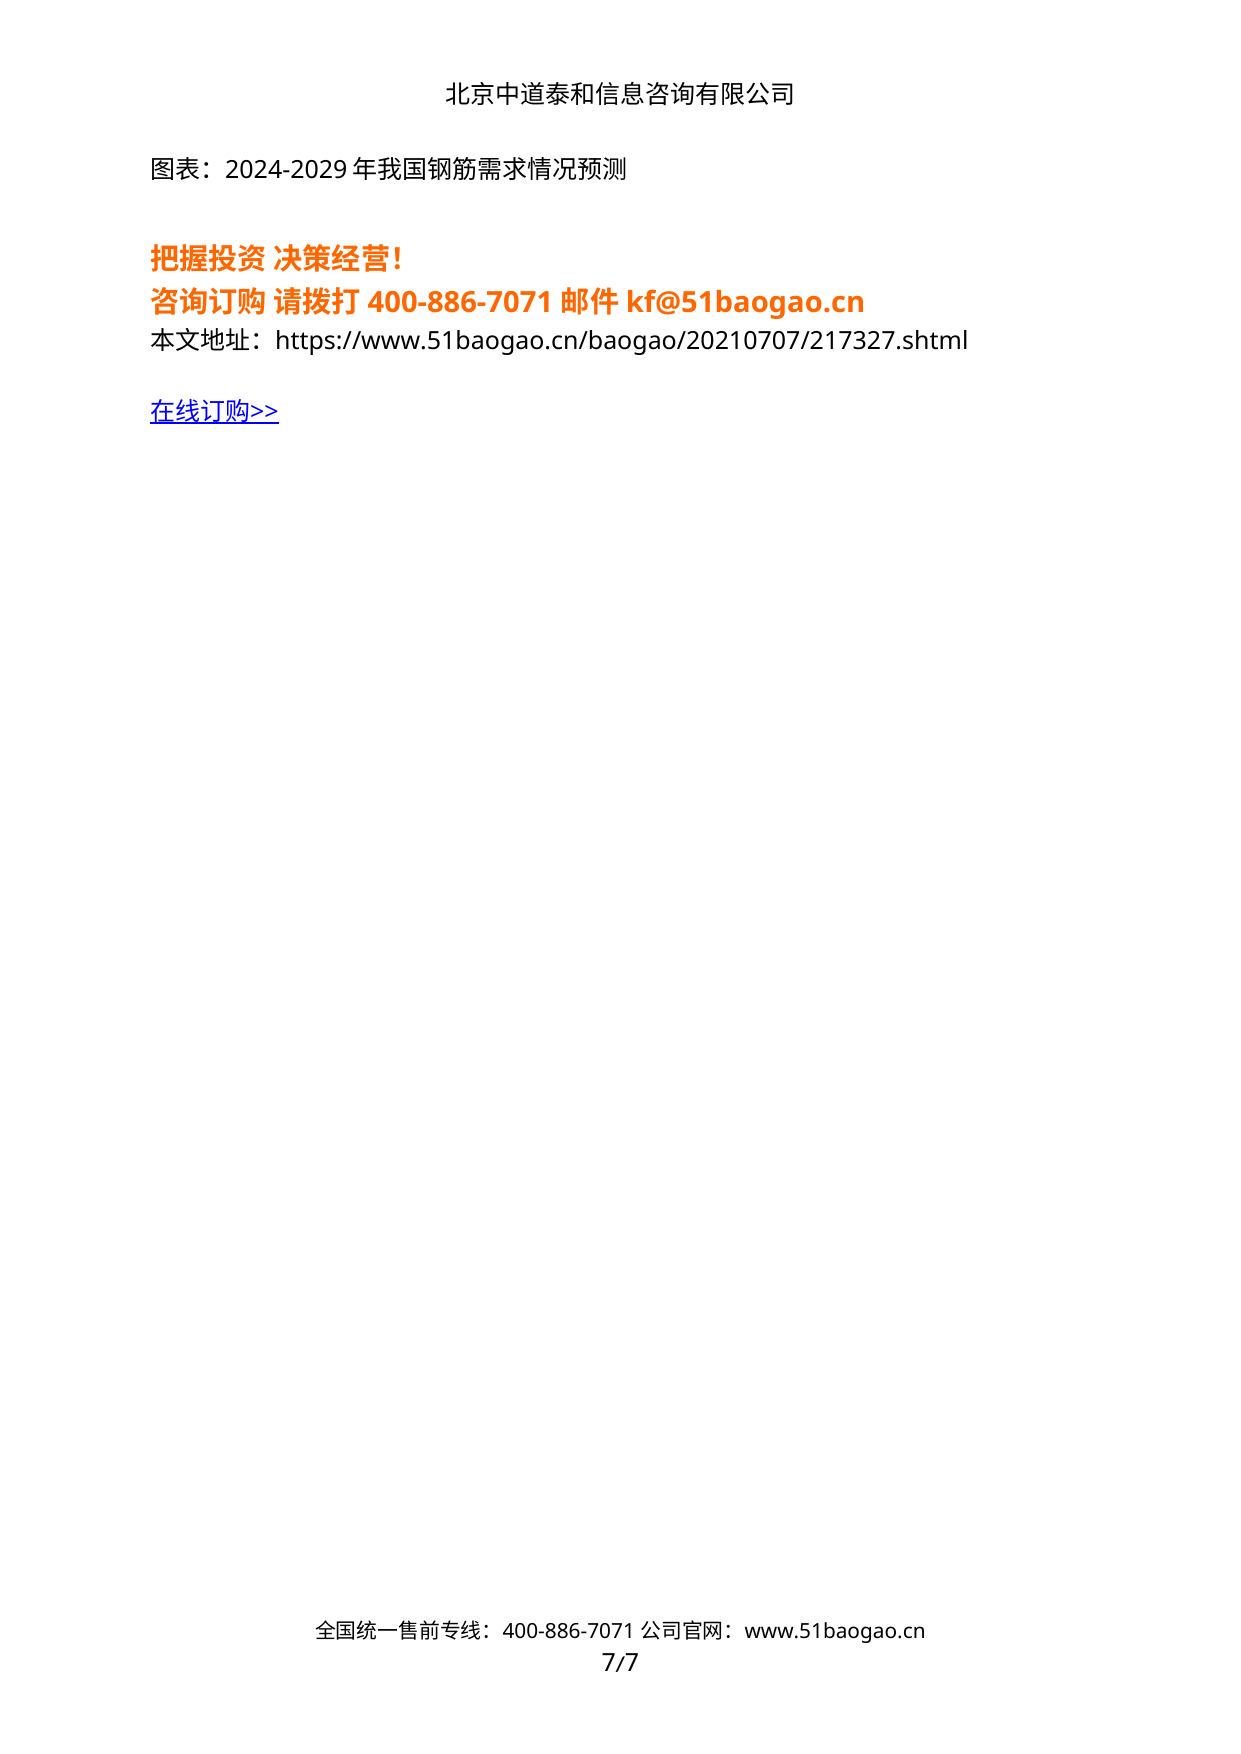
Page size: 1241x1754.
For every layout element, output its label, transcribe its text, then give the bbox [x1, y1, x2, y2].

text 在线订购>> [150, 357, 1090, 427]
text 图表：2024-2029年我国钢筋需求情况预测 [150, 150, 1090, 186]
text 把握投资 决策经营！咨询订购 请拨打 400-886-7071 邮件 kf@51baogao.cn本文地址：https://www.51baogao.cn/baogao/20210707/217327.shtml [150, 202, 1090, 357]
